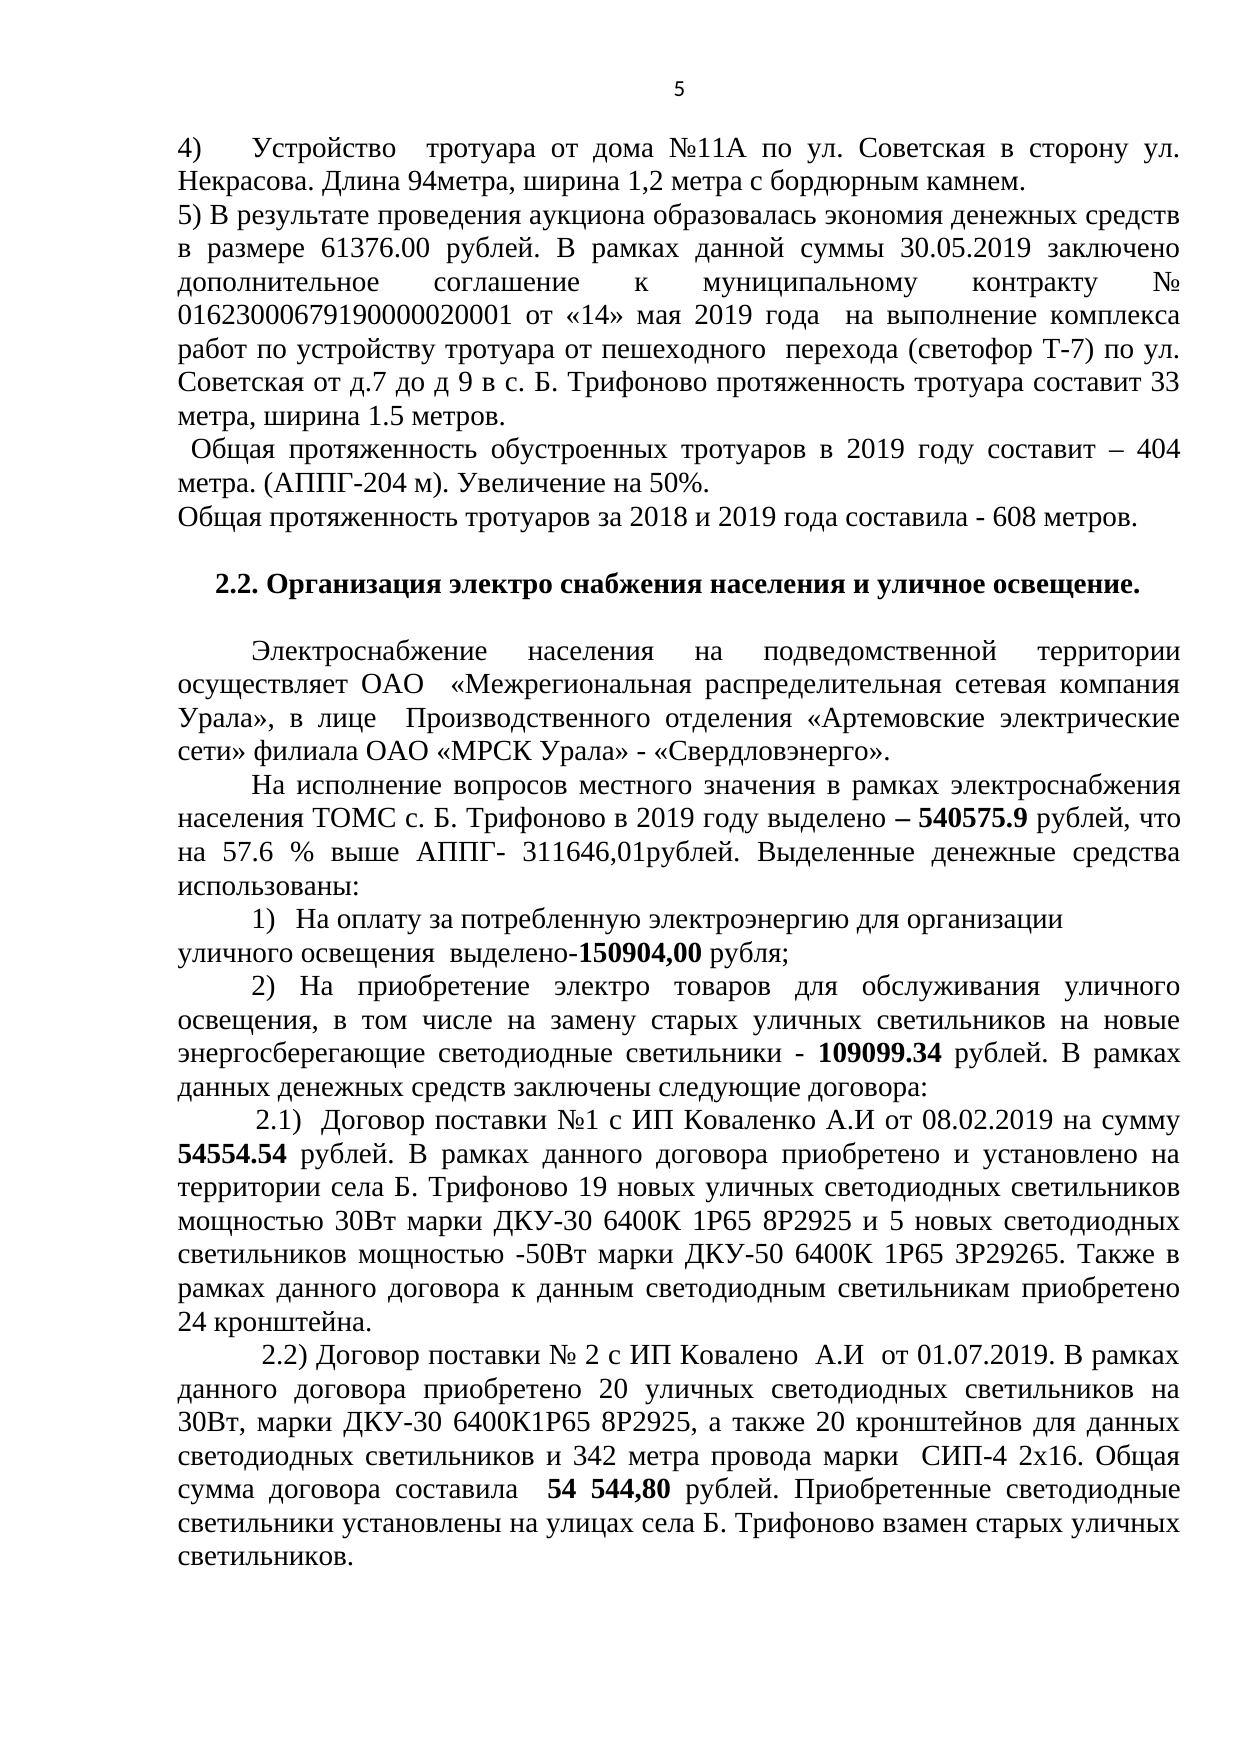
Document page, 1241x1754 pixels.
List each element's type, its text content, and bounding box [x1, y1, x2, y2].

list 2) На приобретение электро товаров для обслуживания уличного освещения, в том числе на замену старых уличных светильников на новые энергосберегающие светодиодные светильники - 109099.34 рублей. В рамках данных денежных средств заключены следующие договора: [177, 968, 1181, 1102]
text Общая протяженность тротуаров за 2018 и 2019 года составила - 608 метров. [177, 499, 1181, 532]
list 2.2. Организация электро снабжения населения и уличное освещение. [215, 566, 1181, 599]
text 4) Устройство тротуара от дома №11А по ул. Советская в сторону ул. Некрасова. Длина 94метра, ширина 1,2 метра с бордюрным камнем. [177, 130, 1181, 197]
list На исполнение вопросов местного значения в рамках электроснабжения населения ТОМС с. Б. Трифоново в 2019 году выделено – 540575.9 рублей, что на 57.6 % выше АППГ- 311646,01рублей. Выделенные денежные средства использованы: [177, 767, 1181, 901]
list Электроснабжение населения на подведомственной территории осуществляет ОАО «Межрегиональная распределительная сетевая компания Урала», в лице Производственного отделения «Артемовские электрические сети» филиала ОАО «МРСК Урала» - «Свердловэнерго». [177, 633, 1181, 767]
list 2.2) Договор поставки № 2 с ИП Ковалено А.И от 01.07.2019. В рамках данного договора приобретено 20 уличных светодиодных светильников на 30Вт, марки ДКУ-30 6400К1Р65 8Р2925, а также 20 кронштейнов для данных светодиодных светильников и 342 метра провода марки СИП-4 2x16. Общая сумма договора составила 54 544,80 рублей. Приобретенные светодиодные светильники установлены на улицах села Б. Трифоново взамен старых уличных светильников. [177, 1337, 1181, 1572]
list 1) На оплату за потребленную электроэнергию для организации уличного освещения выделено-150904,00 рубля; [177, 901, 1181, 968]
text Общая протяженность обустроенных тротуаров в 2019 году составит – 404 метра. (АППГ-204 м). Увеличение на 50%. [177, 432, 1181, 499]
list 2.1) Договор поставки №1 с ИП Коваленко А.И от 08.02.2019 на сумму 54554.54 рублей. В рамках данного договора приобретено и установлено на территории села Б. Трифоново 19 новых уличных светодиодных светильников мощностью 30Вт марки ДКУ-30 6400К 1Р65 8Р2925 и 5 новых светодиодных светильников мощностью -50Вт марки ДКУ-50 6400К 1Р65 ЗР29265. Также в рамках данного договора к данным светодиодным светильникам приобретено 24 кронштейна. [177, 1102, 1181, 1337]
text 5) В результате проведения аукциона образовалась экономия денежных средств в размере 61376.00 рублей. В рамках данной суммы 30.05.2019 заключено дополнительное соглашение к муниципальному контракту № 01623000679190000020001 от «14» мая 2019 года на выполнение комплекса работ по устройству тротуара от пешеходного перехода (светофор Т-7) по ул. Советская от д.7 до д 9 в с. Б. Трифоново протяженность тротуара составит 33 метра, ширина 1.5 метров. [177, 197, 1181, 432]
